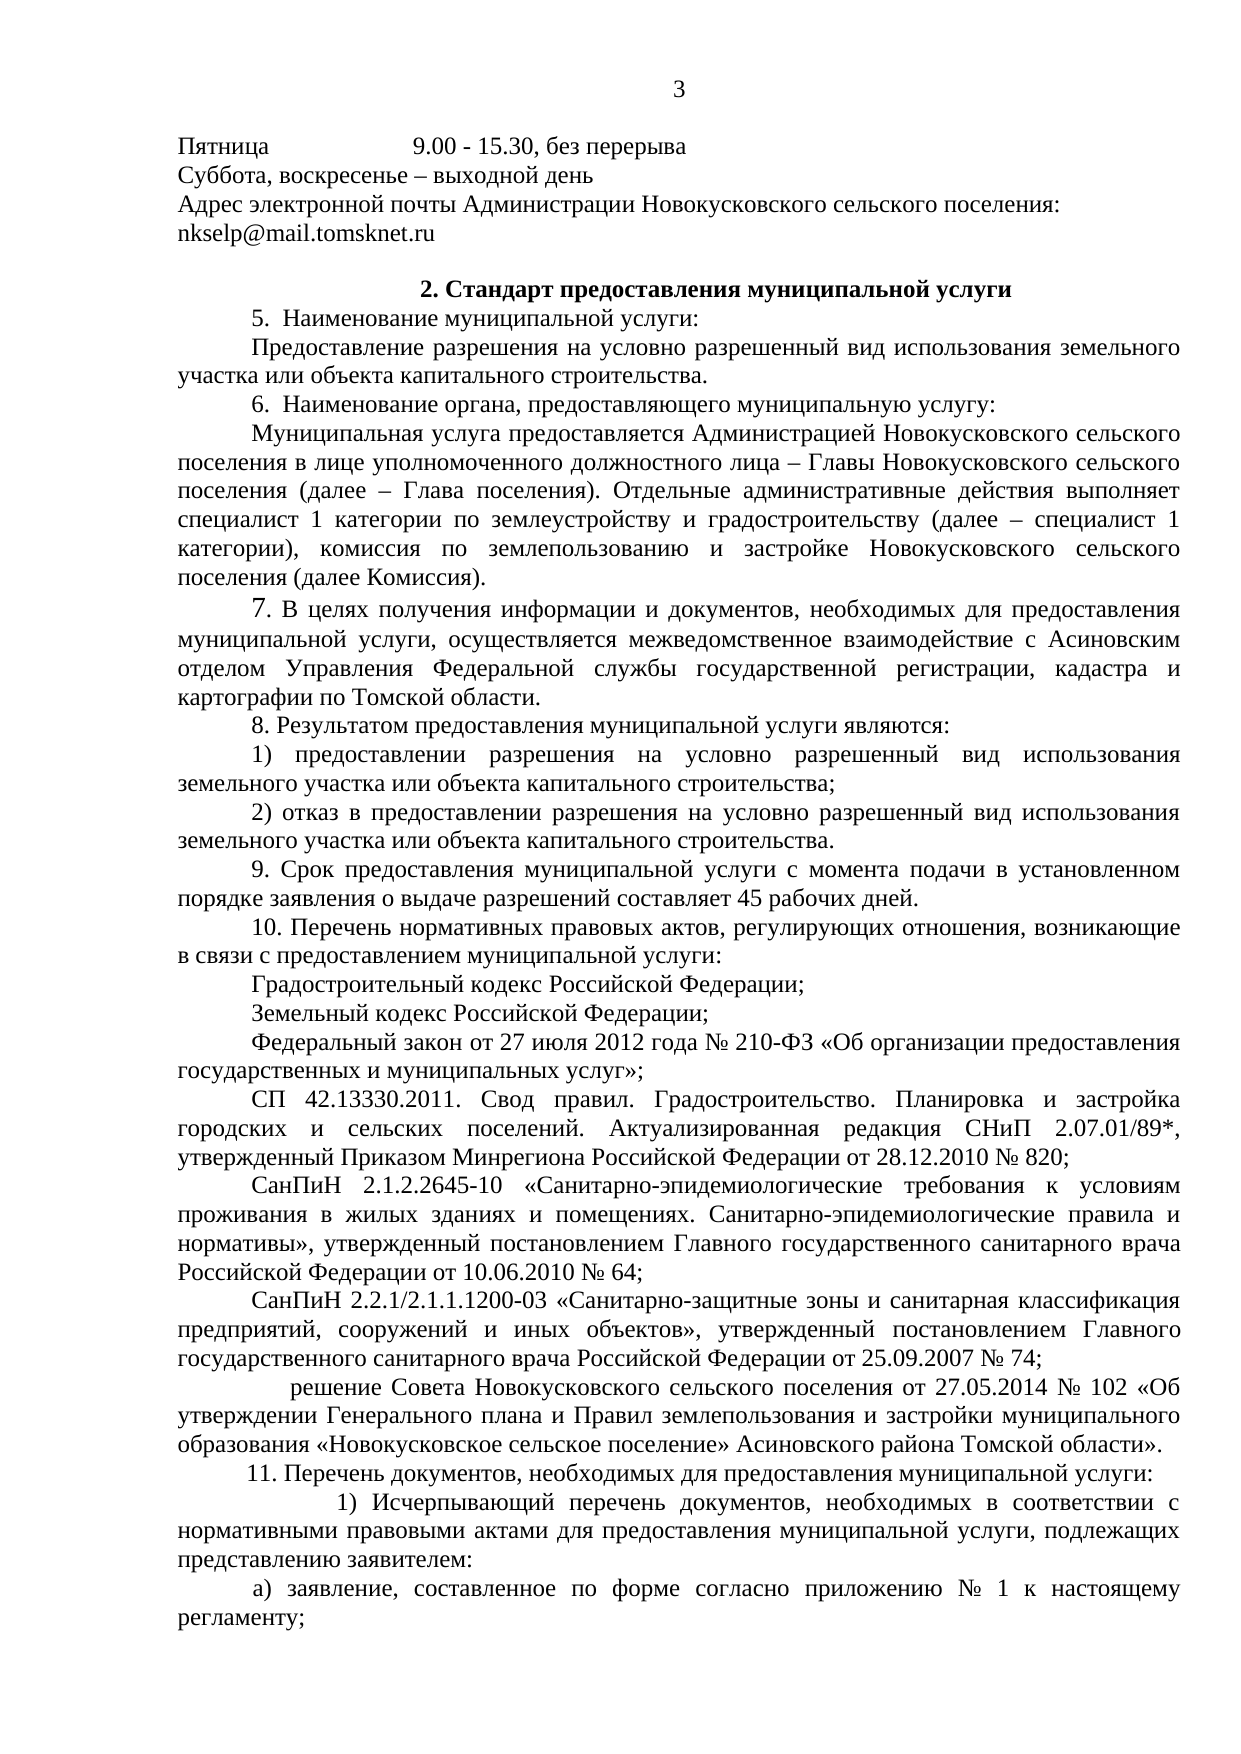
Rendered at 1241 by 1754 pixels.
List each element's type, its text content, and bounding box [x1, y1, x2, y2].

text Муниципальная услуга предоставляется Администрацией Новокусковского сельского поселения в лице уполномоченного должностного лица – Главы Новокусковского сельского поселения (далее – Глава поселения). Отдельные административные действия выполняет специалист 1 категории по землеустройству и градостроительству (далее – специалист 1 категории), комиссия по землепользованию и застройке Новокусковского сельского поселения (далее Комиссия). [177, 418, 1181, 591]
text 6. Наименование органа, предоставляющего муниципальную услугу: [177, 389, 1181, 418]
text решение Совета Новокусковского сельского поселения от 27.05.2014 № 102 «Об утверждении Генерального плана и Правил землепользования и застройки муниципального образования «Новокусковское сельское поселение» Асиновского района Томской области». [177, 1372, 1181, 1458]
text 11. Перечень документов, необходимых для предоставления муниципальной услуги: [177, 1458, 1181, 1487]
text 9. Срок предоставления муниципальной услуги с момента подачи в установленном порядке заявления о выдаче разрешений составляет 45 рабочих дней. [177, 854, 1181, 912]
text Суббота, воскресенье – выходной день [177, 160, 1181, 189]
text СанПиН 2.2.1/2.1.1.1200-03 «Санитарно-защитные зоны и санитарная классификация предприятий, сооружений и иных объектов», утвержденный постановлением Главного государственного санитарного врача Российской Федерации от 25.09.2007 № 74; [177, 1285, 1181, 1372]
text а) заявление, составленное по форме согласно приложению № 1 к настоящему регламенту; [177, 1573, 1181, 1630]
text 2) отказ в предоставлении разрешения на условно разрешенный вид использования земельного участка или объекта капитального строительства. [177, 797, 1181, 854]
text 8. Результатом предоставления муниципальной услуги являются: [177, 710, 1181, 739]
text Градостроительный кодекс Российской Федерации; [177, 969, 1181, 998]
text Пятница 9.00 - 15.30, без перерыва [177, 131, 1181, 160]
text Земельный кодекс Российской Федерации; [177, 998, 1181, 1027]
text 7. В целях получения информации и документов, необходимых для предоставления муниципальной услуги, осуществляется межведомственное взаимодействие с Асиновским отделом Управления Федеральной службы государственной регистрации, кадастра и картографии по Томской области. [177, 591, 1181, 710]
text Предоставление разрешения на условно разрешенный вид использования земельного участка или объекта капитального строительства. [177, 332, 1181, 389]
text СанПиН 2.1.2.2645-10 «Санитарно-эпидемиологические требования к условиям проживания в жилых зданиях и помещениях. Санитарно-эпидемиологические правила и нормативы», утвержденный постановлением Главного государственного санитарного врача Российской Федерации от 10.06.2010 № 64; [177, 1170, 1181, 1285]
text nkselp@mail.tomsknet.ru [177, 218, 1181, 246]
text 10. Перечень нормативных правовых актов, регулирующих отношения, возникающие в связи с предоставлением муниципальной услуги: [177, 912, 1181, 969]
text СП 42.13330.2011. Свод правил. Градостроительство. Планировка и застройка городских и сельских поселений. Актуализированная редакция СНиП 2.07.01/89*, утвержденный Приказом Минрегиона Российской Федерации от 28.12.2010 № 820; [177, 1084, 1181, 1170]
text Адрес электронной почты Администрации Новокусковского сельского поселения: [177, 189, 1181, 218]
text 2. Стандарт предоставления муниципальной услуги [177, 274, 1181, 303]
text Федеральный закон от 27 июля 2012 года № 210-ФЗ «Об организации предоставления государственных и муниципальных услуг»; [177, 1027, 1181, 1084]
text 1) предоставлении разрешения на условно разрешенный вид использования земельного участка или объекта капитального строительства; [177, 739, 1181, 797]
text 5. Наименование муниципальной услуги: [177, 303, 1181, 332]
text 1) Исчерпывающий перечень документов, необходимых в соответствии с нормативными правовыми актами для предоставления муниципальной услуги, подлежащих представлению заявителем: [177, 1487, 1181, 1573]
